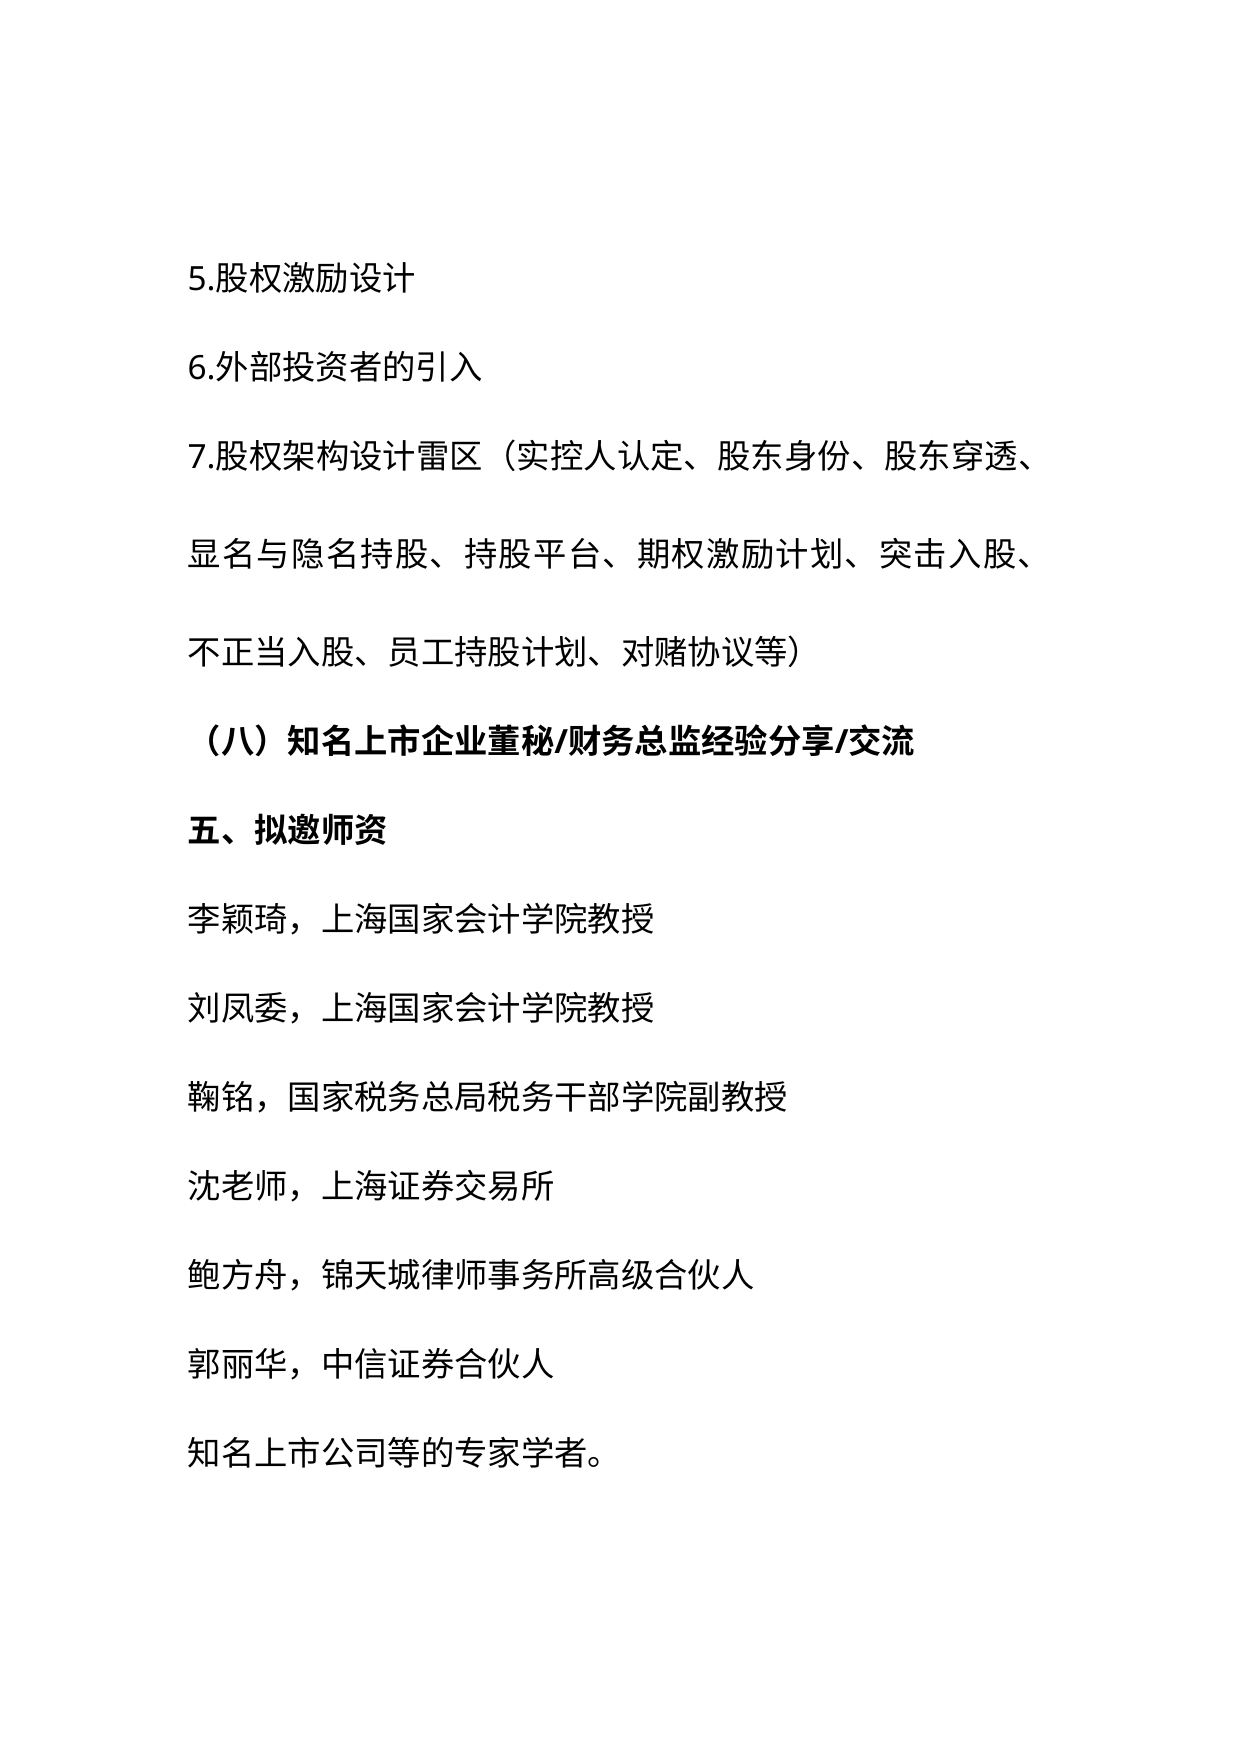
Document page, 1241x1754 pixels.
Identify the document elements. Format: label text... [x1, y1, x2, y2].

text （八）知名上市企业董秘/财务总监经验分享/交流 [187, 706, 1053, 771]
text 郭丽华，中信证券合伙人 [187, 1330, 1053, 1395]
text 6.外部投资者的引入 [187, 333, 1053, 398]
text 5.股权激励设计 [187, 244, 1053, 309]
text 五、拟邀师资 [187, 795, 1053, 860]
text 刘凤委，上海国家会计学院教授 [187, 973, 1053, 1038]
text 鞠铭，国家税务总局税务干部学院副教授 [187, 1062, 1053, 1127]
text 7.股权架构设计雷区（实控人认定、股东身份、股东穿透、显名与隐名持股、持股平台、期权激励计划、突击入股、不正当入股、员工持股计划、对赌协议等） [187, 422, 1053, 682]
text 沈老师，上海证券交易所 [187, 1152, 1053, 1217]
text 知名上市公司等的专家学者。 [187, 1419, 1053, 1484]
text 李颖琦，上海国家会计学院教授 [187, 884, 1053, 949]
text 鲍方舟，锦天城律师事务所高级合伙人 [187, 1241, 1053, 1306]
